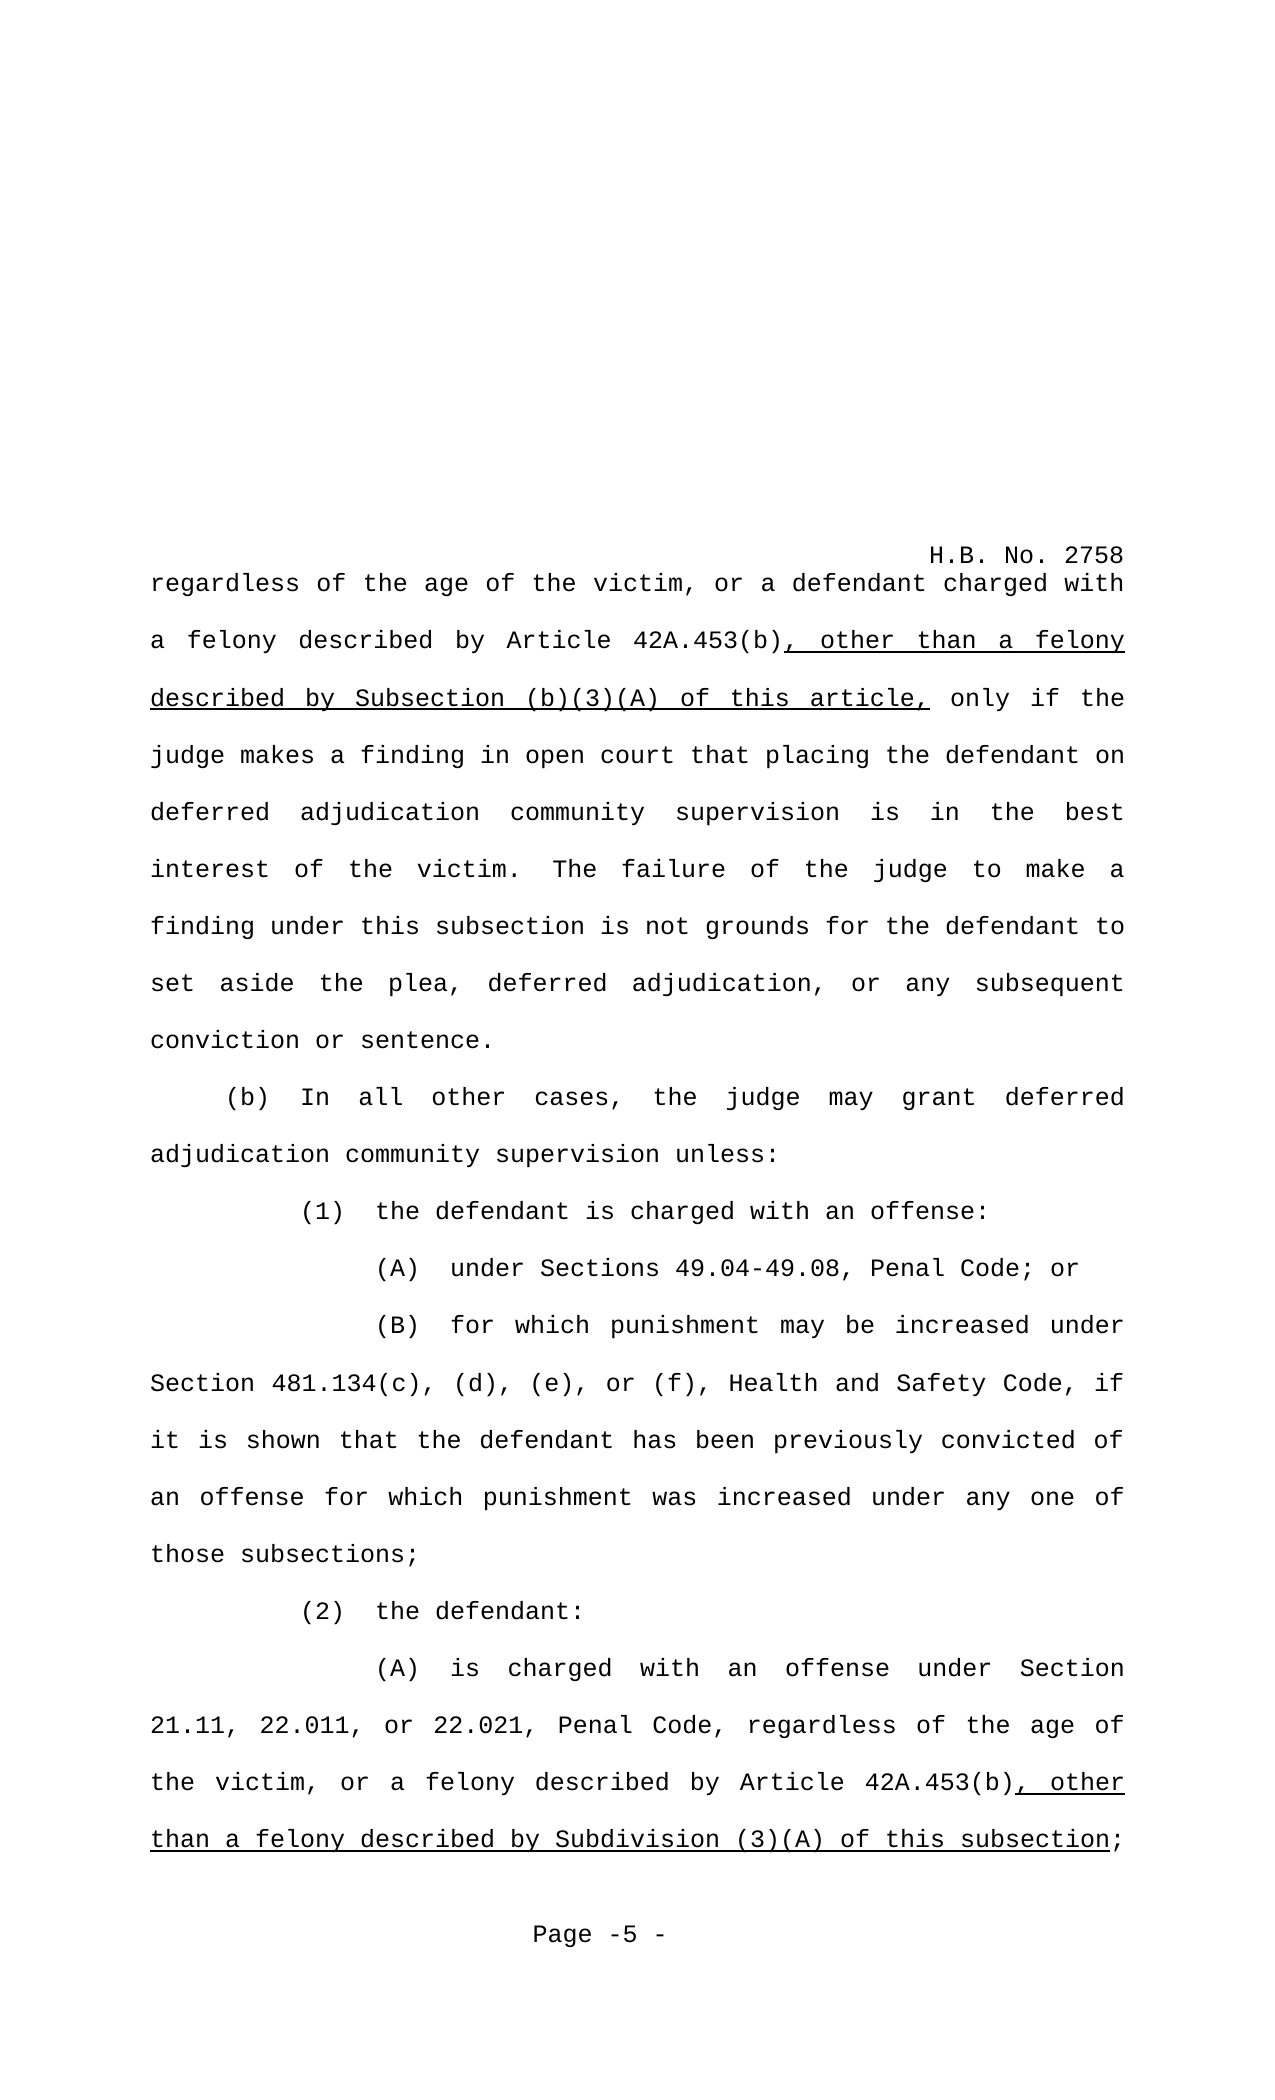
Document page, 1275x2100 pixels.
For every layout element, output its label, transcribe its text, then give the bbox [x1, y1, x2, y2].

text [150, 1655, 1125, 1855]
text (B) for which punishment may be increased under Section 481.134(c), (d), (e), or (f), Health and Safety Code, if it is shown that the defendant has been previously convicted of an offense for which punishment was increased under any one of those subsections; [150, 1313, 1125, 1570]
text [150, 571, 1125, 1056]
text (b) In all other cases, the judge may grant deferred adjudication community supervision unless: [150, 1084, 1125, 1170]
text (1) the defendant is charged with an offense: [150, 1199, 1125, 1227]
text (A) under Sections 49.04-49.08, Penal Code; or [150, 1256, 1125, 1284]
text (2) the defendant: [150, 1598, 1125, 1627]
